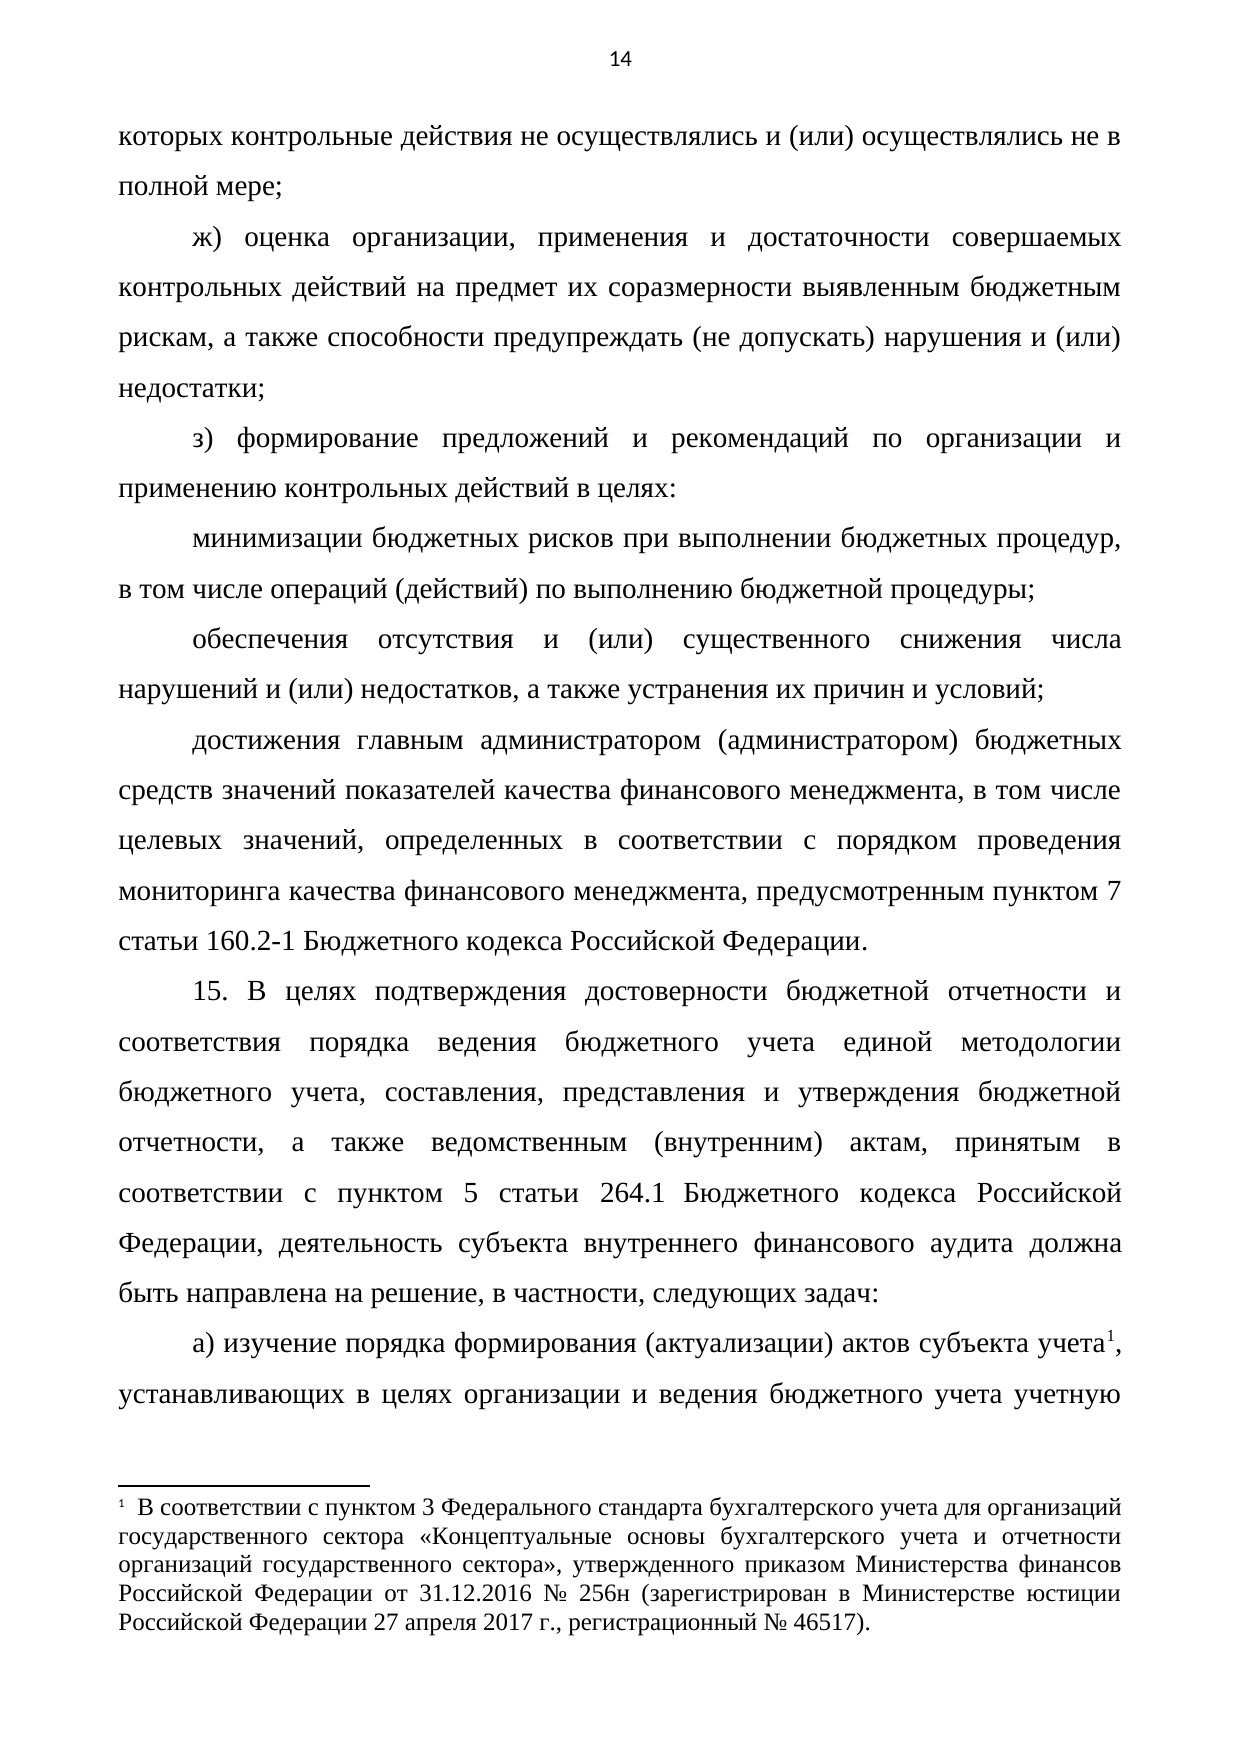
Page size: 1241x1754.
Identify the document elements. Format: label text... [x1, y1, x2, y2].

text 15. В целях подтверждения достоверности бюджетной отчетности и соответствия порядка ведения бюджетного учета единой методологии бюджетного учета, составления, представления и утверждения бюджетной отчетности, а также ведомственным (внутренним) актам, принятым в соответствии с пунктом 5 статьи 264.1 Бюджетного кодекса Российской Федерации, деятельность субъекта внутреннего финансового аудита должна быть направлена на решение, в частности, следующих задач: [118, 973, 1122, 1309]
text з) формирование предложений и рекомендаций по организации и применению контрольных действий в целях: [118, 420, 1122, 504]
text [118, 118, 1122, 202]
text минимизации бюджетных рисков при выполнении бюджетных процедур, в том числе операций (действий) по выполнению бюджетной процедуры; [118, 521, 1122, 604]
text достижения главным администратором (администратором) бюджетных средств значений показателей качества финансового менеджмента, в том числе целевых значений, определенных в соответствии с порядком проведения мониторинга качества финансового менеджмента, предусмотренным пунктом 7 статьи 160.2-1 Бюджетного кодекса Российской Федерации. [118, 722, 1122, 957]
text ж) оценка организации, применения и достаточности совершаемых контрольных действий на предмет их соразмерности выявленным бюджетным рискам, а также способности предупреждать (не допускать) нарушения и (или) недостатки; [118, 219, 1122, 403]
text обеспечения отсутствия и (или) существенного снижения числа нарушений и (или) недостатков, а также устранения их причин и условий; [118, 621, 1122, 705]
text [118, 1326, 1122, 1409]
